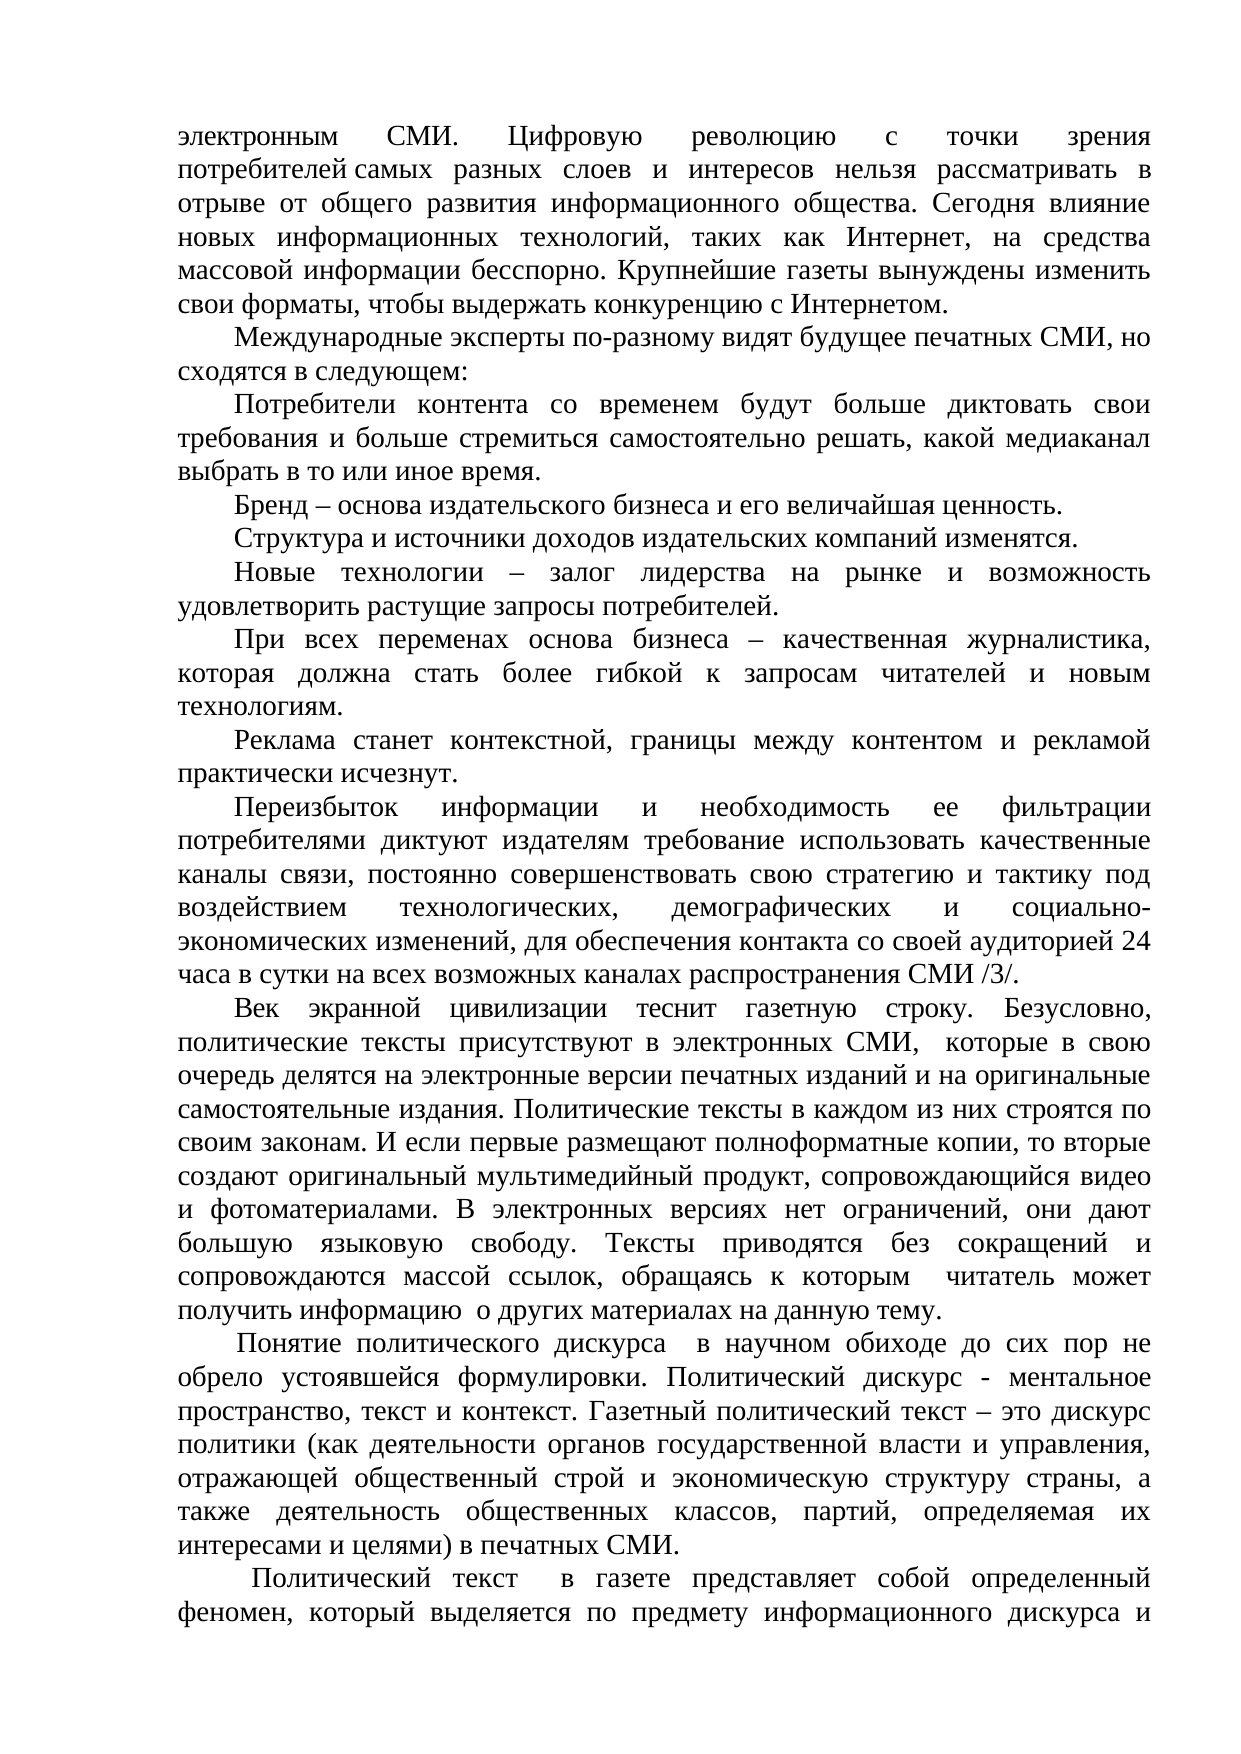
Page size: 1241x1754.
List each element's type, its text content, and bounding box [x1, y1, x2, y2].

text Реклама станет контекстной, границы между контентом и рекламой практически исчезнут. [177, 722, 1152, 789]
text Потребители контента со временем будут больше диктовать свои требования и больше стремиться самостоятельно решать, какой медиаканал выбрать в то или иное время. [177, 386, 1152, 487]
text Переизбыток информации и необходимость ее фильтрации потребителями диктуют издателям требование использовать качественные каналы связи, постоянно совершенствовать свою стратегию и тактику под воздействием технологических, демографических и социально-экономических изменений, для обеспечения контакта со своей аудиторией 24 часа в сутки на всех возможных каналах распространения СМИ /3/. [177, 789, 1152, 990]
text Структура и источники доходов издательских компаний изменятся. [177, 521, 1152, 554]
text Век экранной цивилизации теснит газетную строку. Безусловно, политические тексты присутствуют в электронных СМИ, которые в свою очередь делятся на электронные версии печатных изданий и на оригинальные самостоятельные издания. Политические тексты в каждом из них строятся по своим законам. И если первые размещают полноформатные копии, то вторые создают оригинальный мультимедийный продукт, сопровождающийся видео и фотоматериалами. В электронных версиях нет ограничений, они дают большую языковую свободу. Тексты приводятся без сокращений и сопровождаются массой ссылок, обращаясь к которым читатель может получить информацию о других материалах на данную тему. [177, 990, 1152, 1326]
text Международные эксперты по-разному видят будущее печатных СМИ, но сходятся в следующем: [177, 319, 1152, 386]
text Новые технологии – залог лидерства на рынке и возможность удовлетворить растущие запросы потребителей. [177, 554, 1152, 621]
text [177, 1560, 1152, 1627]
text Бренд – основа издательского бизнеса и его величайшая ценность. [177, 487, 1152, 521]
text При всех переменах основа бизнеса – качественная журналистика, которая должна стать более гибкой к запросам читателей и новым технологиям. [177, 621, 1152, 722]
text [177, 118, 1152, 319]
text Понятие политического дискурса в научном обиходе до сих пор не обрело устоявшейся формулировки. Политический дискурс - ментальное пространство, текст и контекст. Газетный политический текст – это дискурс политики (как деятельности органов государственной власти и управления, отражающей общественный строй и экономическую структуру страны, а также деятельность общественных классов, партий, определяемая их интересами и целями) в печатных СМИ. [177, 1326, 1152, 1560]
